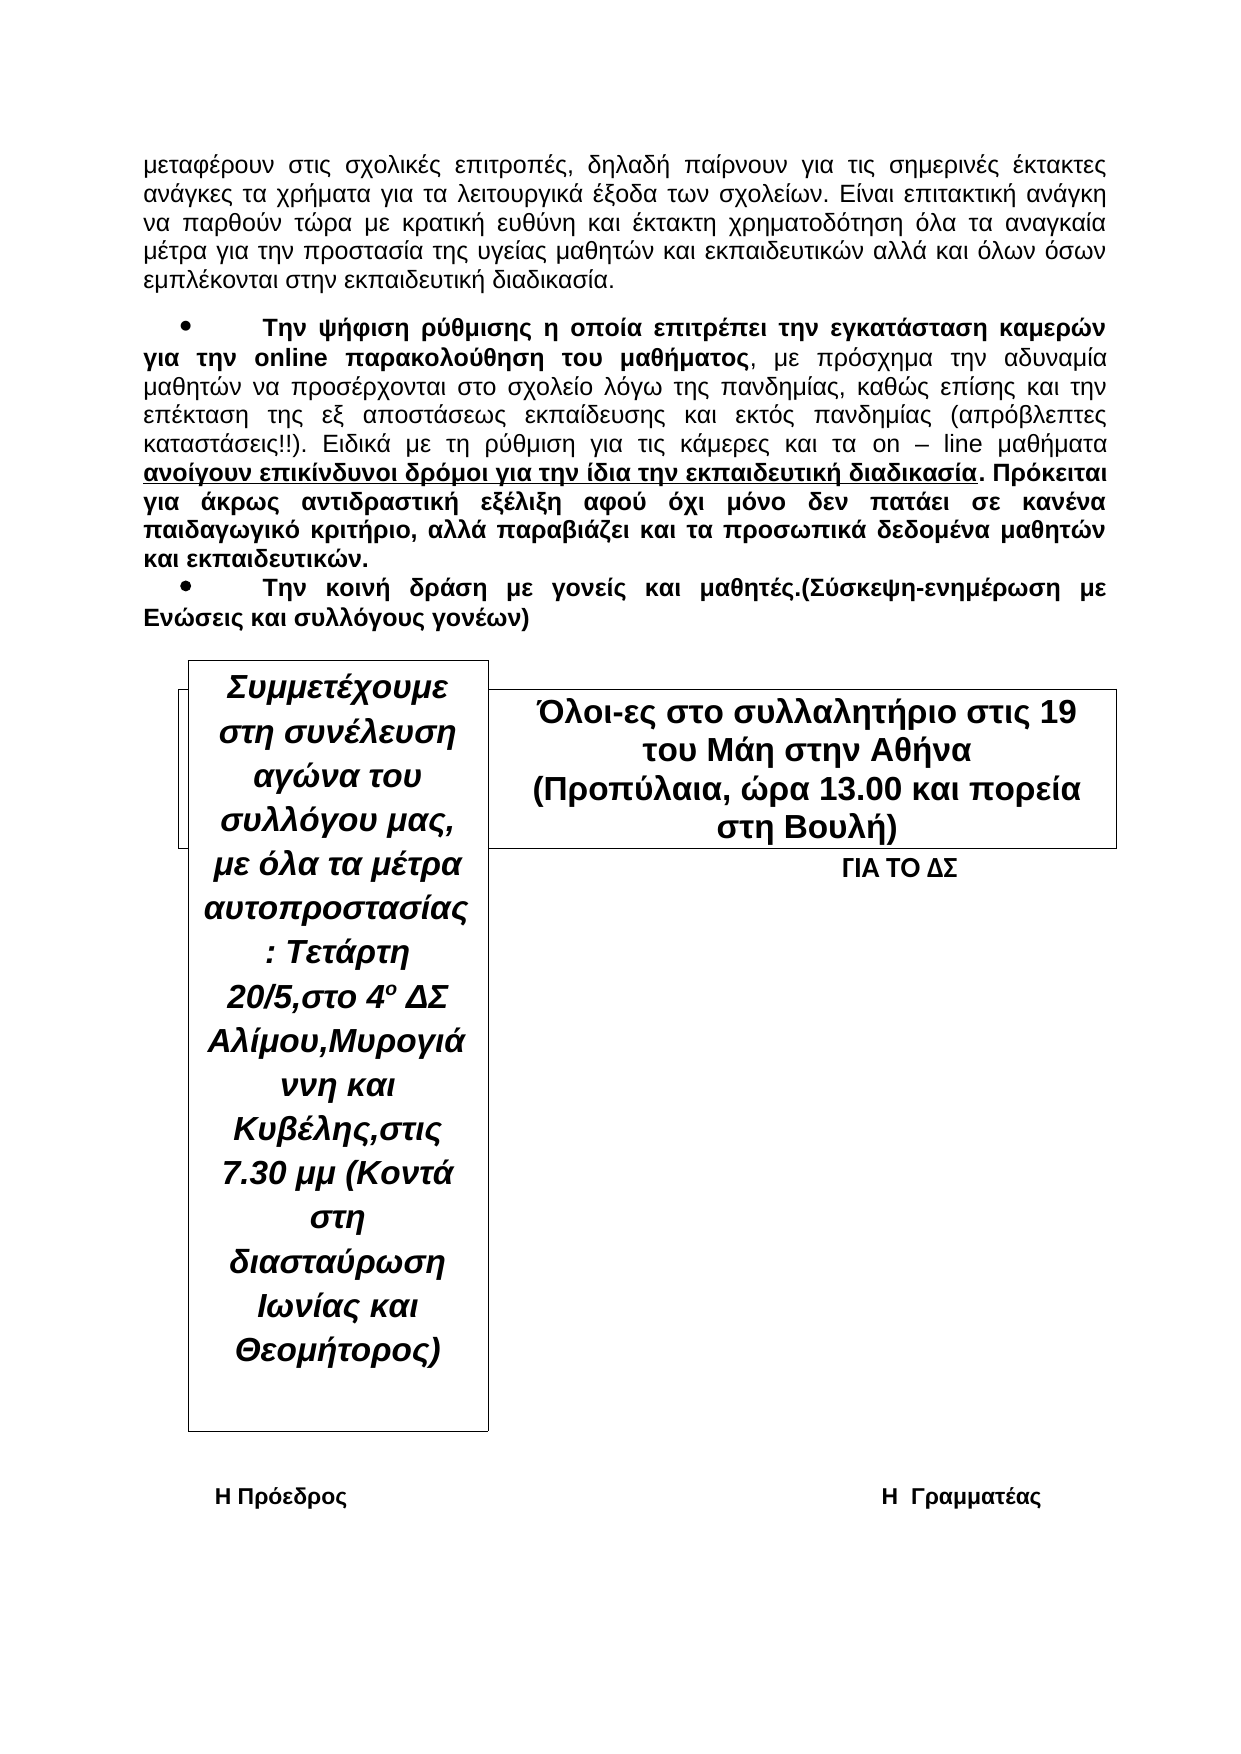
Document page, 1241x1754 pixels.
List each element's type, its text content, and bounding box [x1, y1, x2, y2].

text (Προπύλαια, ώρα 13.00 και πορεία στη Βουλή) [489, 766, 1116, 848]
text ΓΙΑ ΤΟ ΔΣ [489, 849, 1107, 884]
list Την ψήφιση ρύθμισης η οποία επιτρέπει την εγκατάσταση καμερών για την online παρακολούθηση του μαθήματος, με πρόσχημα την αδυναμία μαθητών να προσέρχονται στο σχολείο λόγω της πανδημίας, καθώς επίσης και την επέκταση της εξ αποστάσεως εκπαίδευσης και εκτός πανδημίας (απρόβλεπτες καταστάσεις!!). Ειδικά με τη ρύθμιση για τις κάμερες και τα on – line μαθήματα ανοίγουν επικίνδυνοι δρόμοι για την ίδια την εκπαιδευτική διαδικασία. Πρόκειται για άκρως αντιδραστική εξέλιξη αφού όχι μόνο δεν πατάει σε κανένα παιδαγωγικό κριτήριο, αλλά παραβιάζει και τα προσωπικά δεδομένα μαθητών και εκπαιδευτικών. [143, 313, 1107, 573]
text Όλοι-ες στο συλλαλητήριο στις 19 του Μάη στην Αθήνα [489, 690, 1116, 766]
text Η Πρόεδρος Η Γραμματέας [208, 1483, 1107, 1509]
list Την κοινή δράση με γονείς και μαθητές.(Σύσκεψη-ενημέρωση με Ενώσεις και συλλόγους γονέων) [143, 573, 1107, 631]
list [143, 150, 1107, 294]
